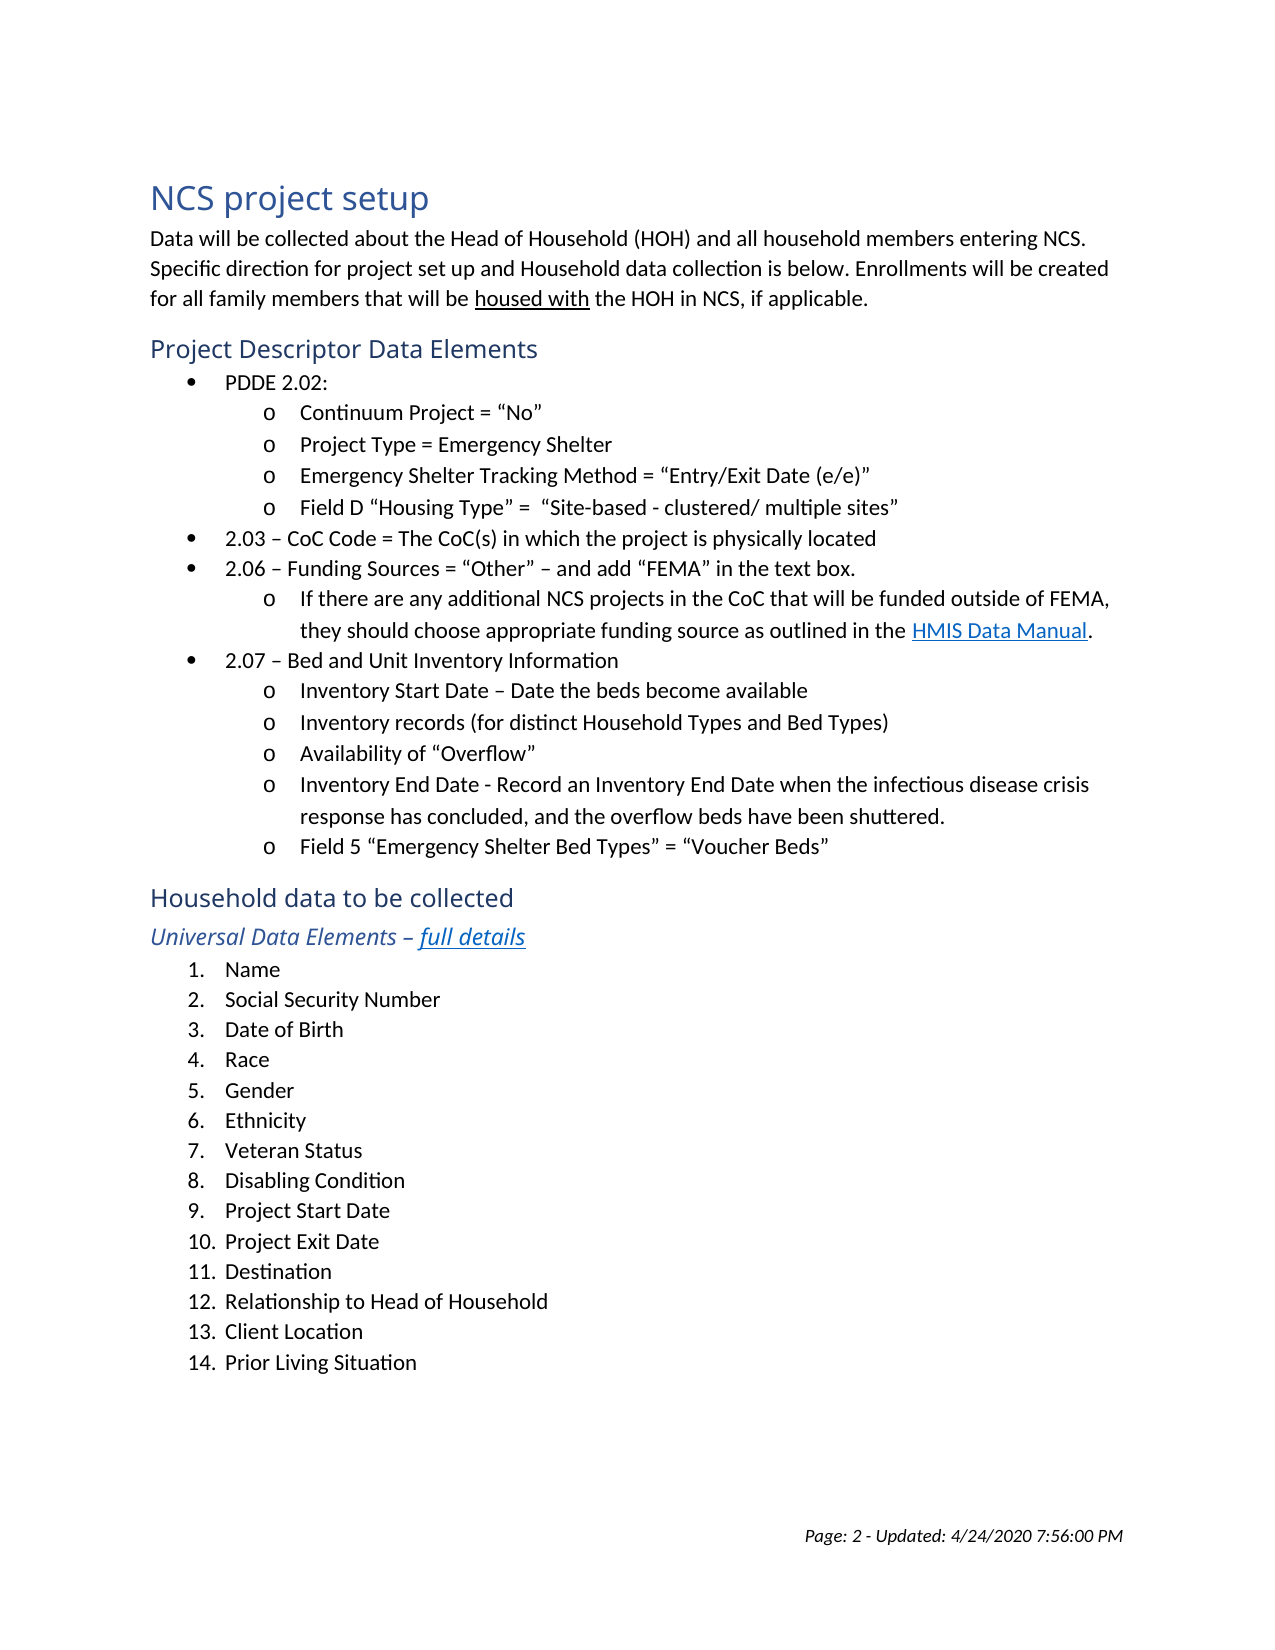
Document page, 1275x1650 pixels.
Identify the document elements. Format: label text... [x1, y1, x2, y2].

text Data will be collected about the Head of Household (HOH) and all household members entering NCS. Specific direction for project set up and Household data collection is below. Enrollments will be created for all family members that will be housed with the HOH in NCS, if applicable. [150, 224, 1125, 312]
subtitle Universal Data Elements – full details [150, 921, 1125, 952]
list Social Security Number [187, 985, 1125, 1013]
list Availability of “Overflow” [262, 739, 1125, 768]
list 2.07 – Bed and Unit Inventory Information [187, 646, 1125, 674]
list Field D “Housing Type” = “Site-based - clustered/ multiple sites” [262, 493, 1125, 522]
list Client Location [187, 1317, 1125, 1346]
subtitle Household data to be collected [150, 880, 1125, 914]
list Race [187, 1046, 1125, 1074]
list Relationship to Head of Household [187, 1287, 1125, 1315]
list Continuum Project = “No” [262, 398, 1125, 427]
list If there are any additional NCS projects in the CoC that will be funded outside of FEMA, they should choose appropriate funding source as outlined in the HMIS Data Manual. [262, 584, 1125, 644]
list 2.06 – Funding Sources = “Other” – and add “FEMA” in the text box. [187, 554, 1125, 582]
list PDDE 2.02: [187, 368, 1125, 396]
list Project Exit Date [187, 1227, 1125, 1255]
list Ethnicity [187, 1106, 1125, 1134]
list Project Start Date [187, 1197, 1125, 1225]
list Inventory records (for distinct Household Types and Bed Types) [262, 708, 1125, 737]
list Inventory Start Date – Date the beds become available [262, 676, 1125, 705]
list Name [187, 955, 1125, 983]
list Inventory End Date - Record an Inventory End Date when the infectious disease crisis response has concluded, and the overflow beds have been shuttered. [262, 771, 1125, 830]
subtitle NCS project setup [150, 175, 1125, 220]
subtitle Project Descriptor Data Elements [150, 331, 1125, 365]
list Veteran Status [187, 1136, 1125, 1164]
list Gender [187, 1076, 1125, 1104]
list Emergency Shelter Tracking Method = “Entry/Exit Date (e/e)” [262, 461, 1125, 490]
list Date of Birth [187, 1015, 1125, 1043]
list Prior Living Situation [187, 1348, 1125, 1376]
list Project Type = Emergency Shelter [262, 430, 1125, 459]
list Destination [187, 1257, 1125, 1285]
list 2.03 – CoC Code = The CoC(s) in which the project is physically located [187, 524, 1125, 552]
list Field 5 “Emergency Shelter Bed Types” = “Voucher Beds” [262, 832, 1125, 861]
list Disabling Condition [187, 1166, 1125, 1194]
